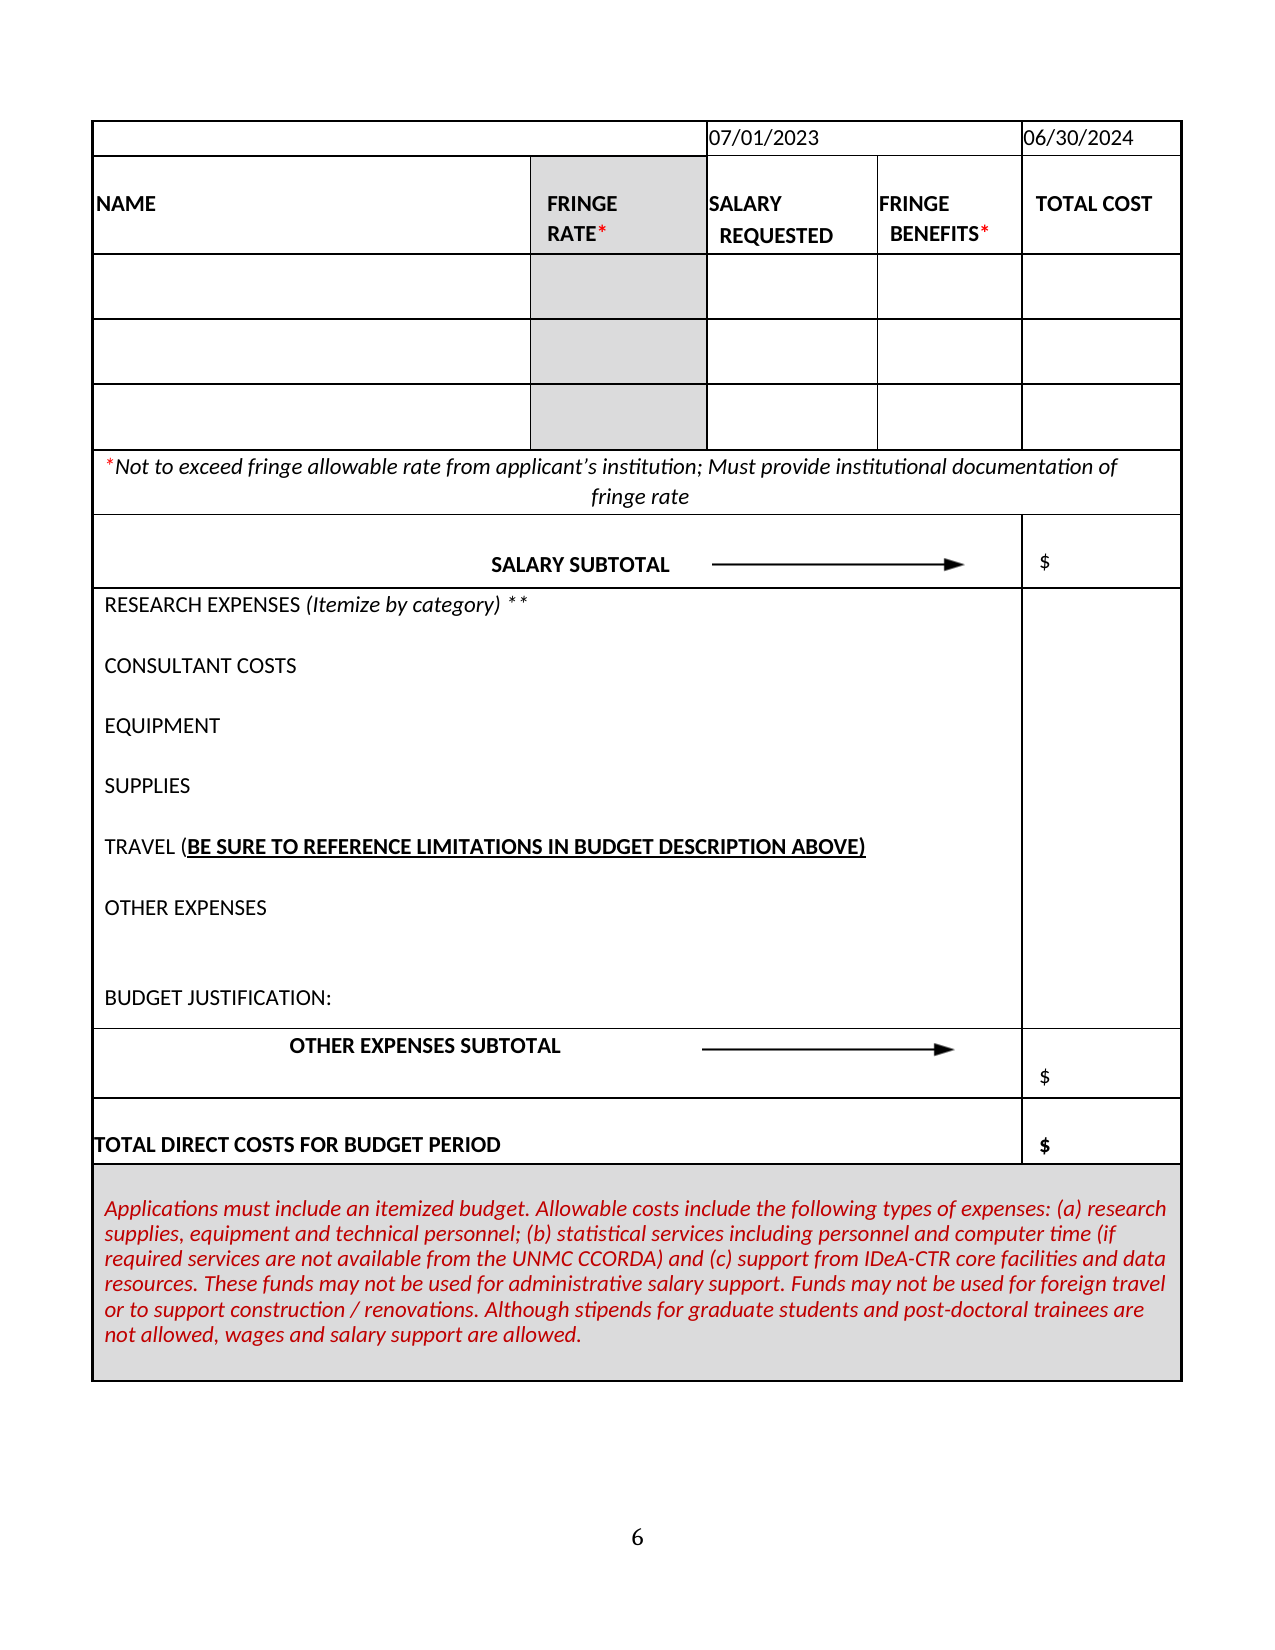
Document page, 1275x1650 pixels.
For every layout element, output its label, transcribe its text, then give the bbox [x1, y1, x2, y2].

table_cell [1023, 320, 1180, 383]
table_cell NAME [94, 157, 530, 253]
table_cell [708, 385, 877, 449]
table_cell *Not to exceed fringe allowable rate from applicant’s institution; Must provide institutional documentation of fringe rate [94, 451, 1180, 514]
table_cell SALARY SUBTOTAL [94, 515, 1021, 587]
table_cell $ [1023, 1099, 1180, 1163]
table_cell [708, 255, 877, 318]
table_cell [878, 385, 1021, 449]
table_cell TOTAL COST [1023, 156, 1180, 253]
table_cell [94, 320, 530, 383]
table_cell SALARY REQUESTED [708, 156, 877, 253]
table_cell [94, 255, 530, 318]
table_cell [531, 385, 706, 449]
table_cell FRINGE BENEFITS* [878, 156, 1021, 253]
table_cell Applications must include an itemized budget. Allowable costs include the following types of expenses: (a) research supplies, equipment and technical personnel; (b) statistical services including personnel and computer time (if required services are not available from the UNMC CCORDA) and (c) support from IDeA-CTR core facilities and data resources. These funds may not be used for administrative salary support. Funds may not be used for foreign travel or to support construction / renovations. Although stipends for graduate students and post-doctoral trainees are not allowed, wages and salary support are allowed. [94, 1165, 1180, 1380]
table_cell [708, 320, 877, 383]
table_cell [1023, 589, 1180, 1028]
table_cell [531, 255, 706, 318]
table_cell [878, 320, 1021, 383]
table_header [94, 122, 706, 155]
table_cell FRINGE RATE* [531, 157, 706, 253]
table_cell OTHER EXPENSES SUBTOTAL [94, 1029, 1021, 1097]
table_header THROUGH 06/30/2024 [1023, 122, 1180, 155]
table_cell $ [1023, 515, 1180, 587]
table_cell [1023, 255, 1180, 318]
table_cell [531, 320, 706, 383]
table_cell [878, 255, 1021, 318]
picture [711, 543, 986, 586]
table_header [708, 122, 1021, 155]
table_cell RESEARCH EXPENSES (Itemize by category) ** CONSULTANT COSTS EQUIPMENT SUPPLIES TRAVEL (BE SURE TO REFERENCE LIMITATIONS IN BUDGET DESCRIPTION ABOVE) OTHER EXPENSES BUDGET JUSTIFICATION: [94, 589, 1021, 1028]
table_cell [1023, 385, 1180, 449]
table_cell TOTAL DIRECT COSTS FOR BUDGET PERIOD [94, 1099, 1021, 1163]
table_cell [94, 385, 530, 449]
table_cell $ [1023, 1029, 1180, 1097]
picture [701, 1028, 976, 1071]
